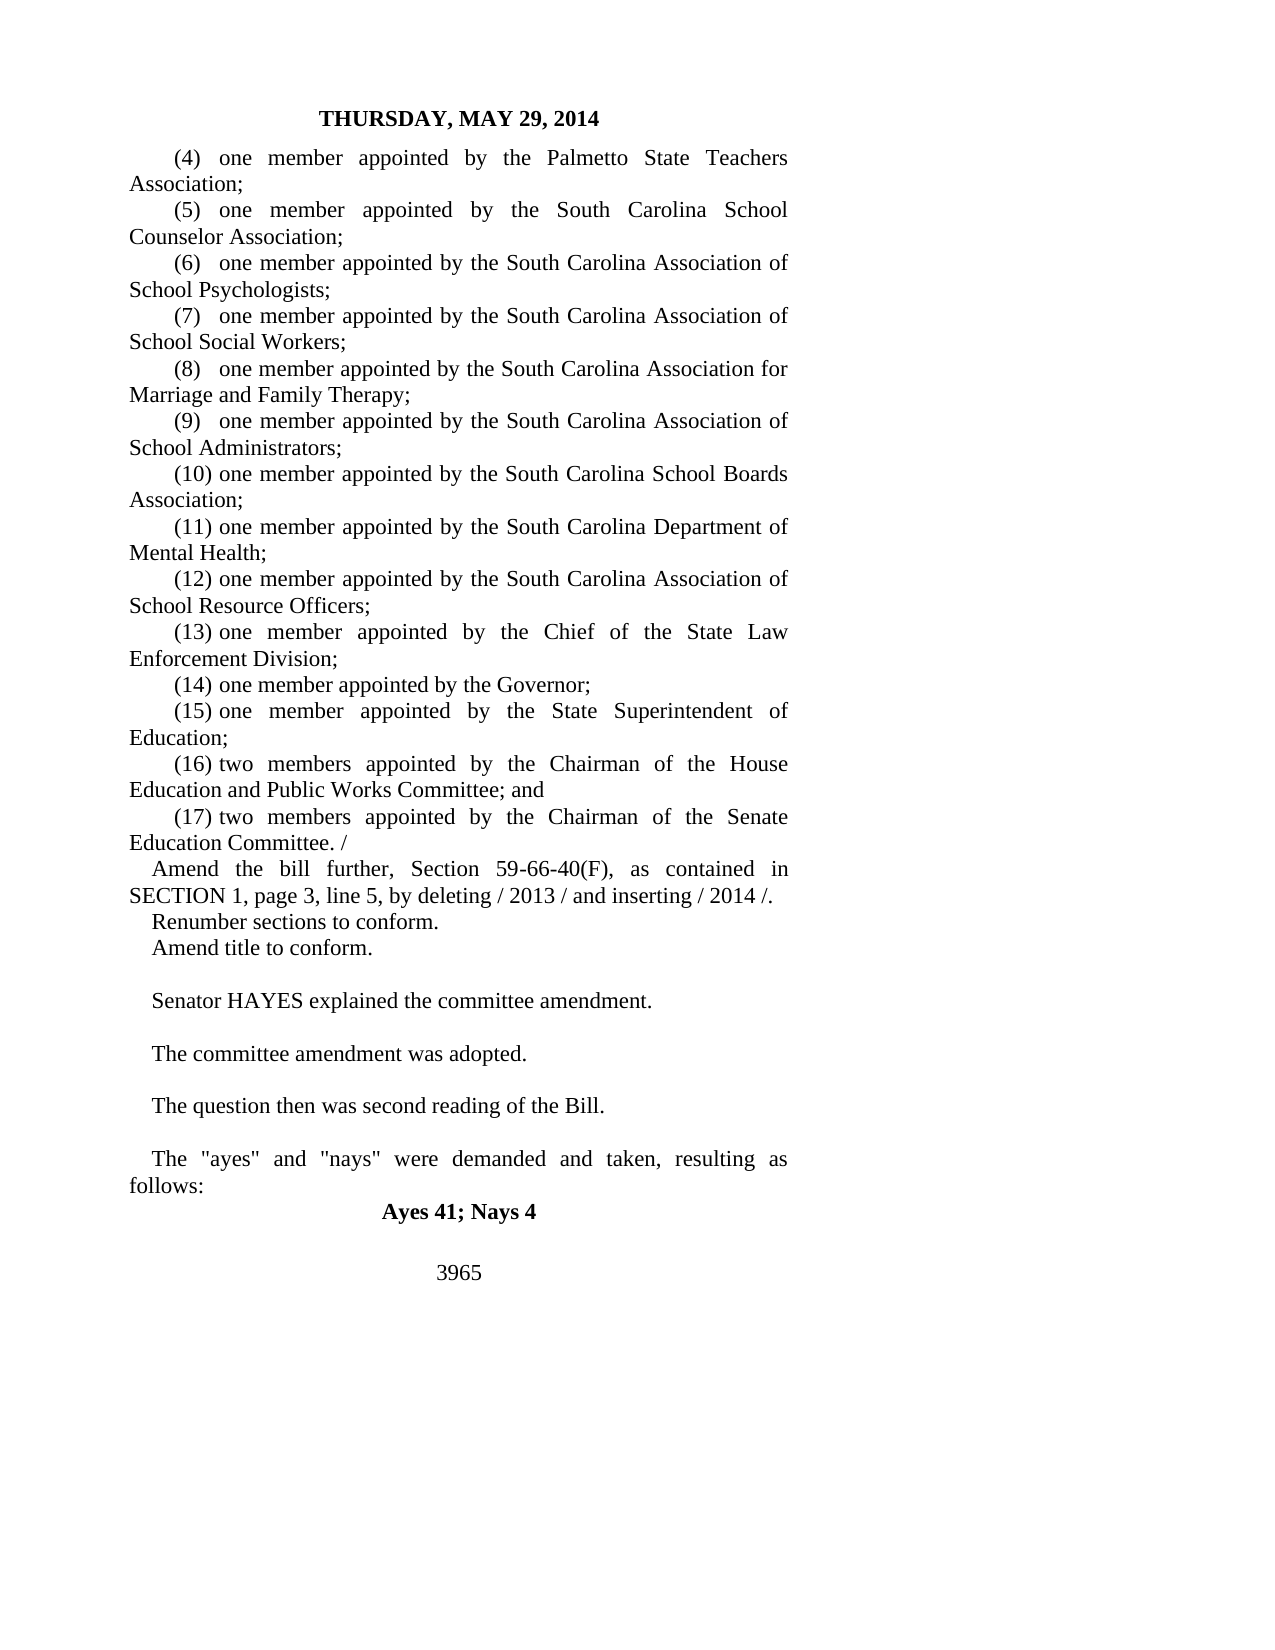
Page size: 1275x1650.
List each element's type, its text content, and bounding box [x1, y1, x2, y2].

text (9) one member appointed by the South Carolina Association of School Administrators; [129, 407, 789, 460]
text (5) one member appointed by the South Carolina School Counselor Association; [129, 197, 789, 249]
text (8) one member appointed by the South Carolina Association for Marriage and Family Therapy; [129, 355, 789, 407]
text (10) one member appointed by the South Carolina School Boards Association; [129, 460, 789, 513]
text Amend title to conform. [129, 934, 789, 961]
text (14) one member appointed by the Governor; [129, 671, 789, 697]
text Renumber sections to conform. [129, 908, 789, 934]
text (15) one member appointed by the State Superintendent of Education; [129, 697, 789, 750]
text (16) two members appointed by the Chairman of the House Education and Public Works Committee; and [129, 750, 789, 803]
text (17) two members appointed by the Chairman of the Senate Education Committee. / [129, 803, 789, 855]
text Amend the bill further, Section 59-66-40(F), as contained in SECTION 1, page 3, line 5, by deleting / 2013 / and inserting / 2014 /. [129, 855, 789, 908]
text Ayes 41; Nays 4 [129, 1198, 789, 1224]
text The committee amendment was adopted. [129, 1040, 789, 1066]
text (4) one member appointed by the Palmetto State Teachers Association; [129, 144, 789, 197]
text (13) one member appointed by the Chief of the State Law Enforcement Division; [129, 618, 789, 671]
text (12) one member appointed by the South Carolina Association of School Resource Officers; [129, 566, 789, 618]
text Senator HAYES explained the committee amendment. [129, 987, 789, 1013]
text The "ayes" and "nays" were demanded and taken, resulting as follows: [129, 1145, 789, 1198]
text The question then was second reading of the Bill. [129, 1093, 789, 1119]
text (11) one member appointed by the South Carolina Department of Mental Health; [129, 513, 789, 566]
text (6) one member appointed by the South Carolina Association of School Psychologists; [129, 249, 789, 302]
text (7) one member appointed by the South Carolina Association of School Social Workers; [129, 302, 789, 355]
